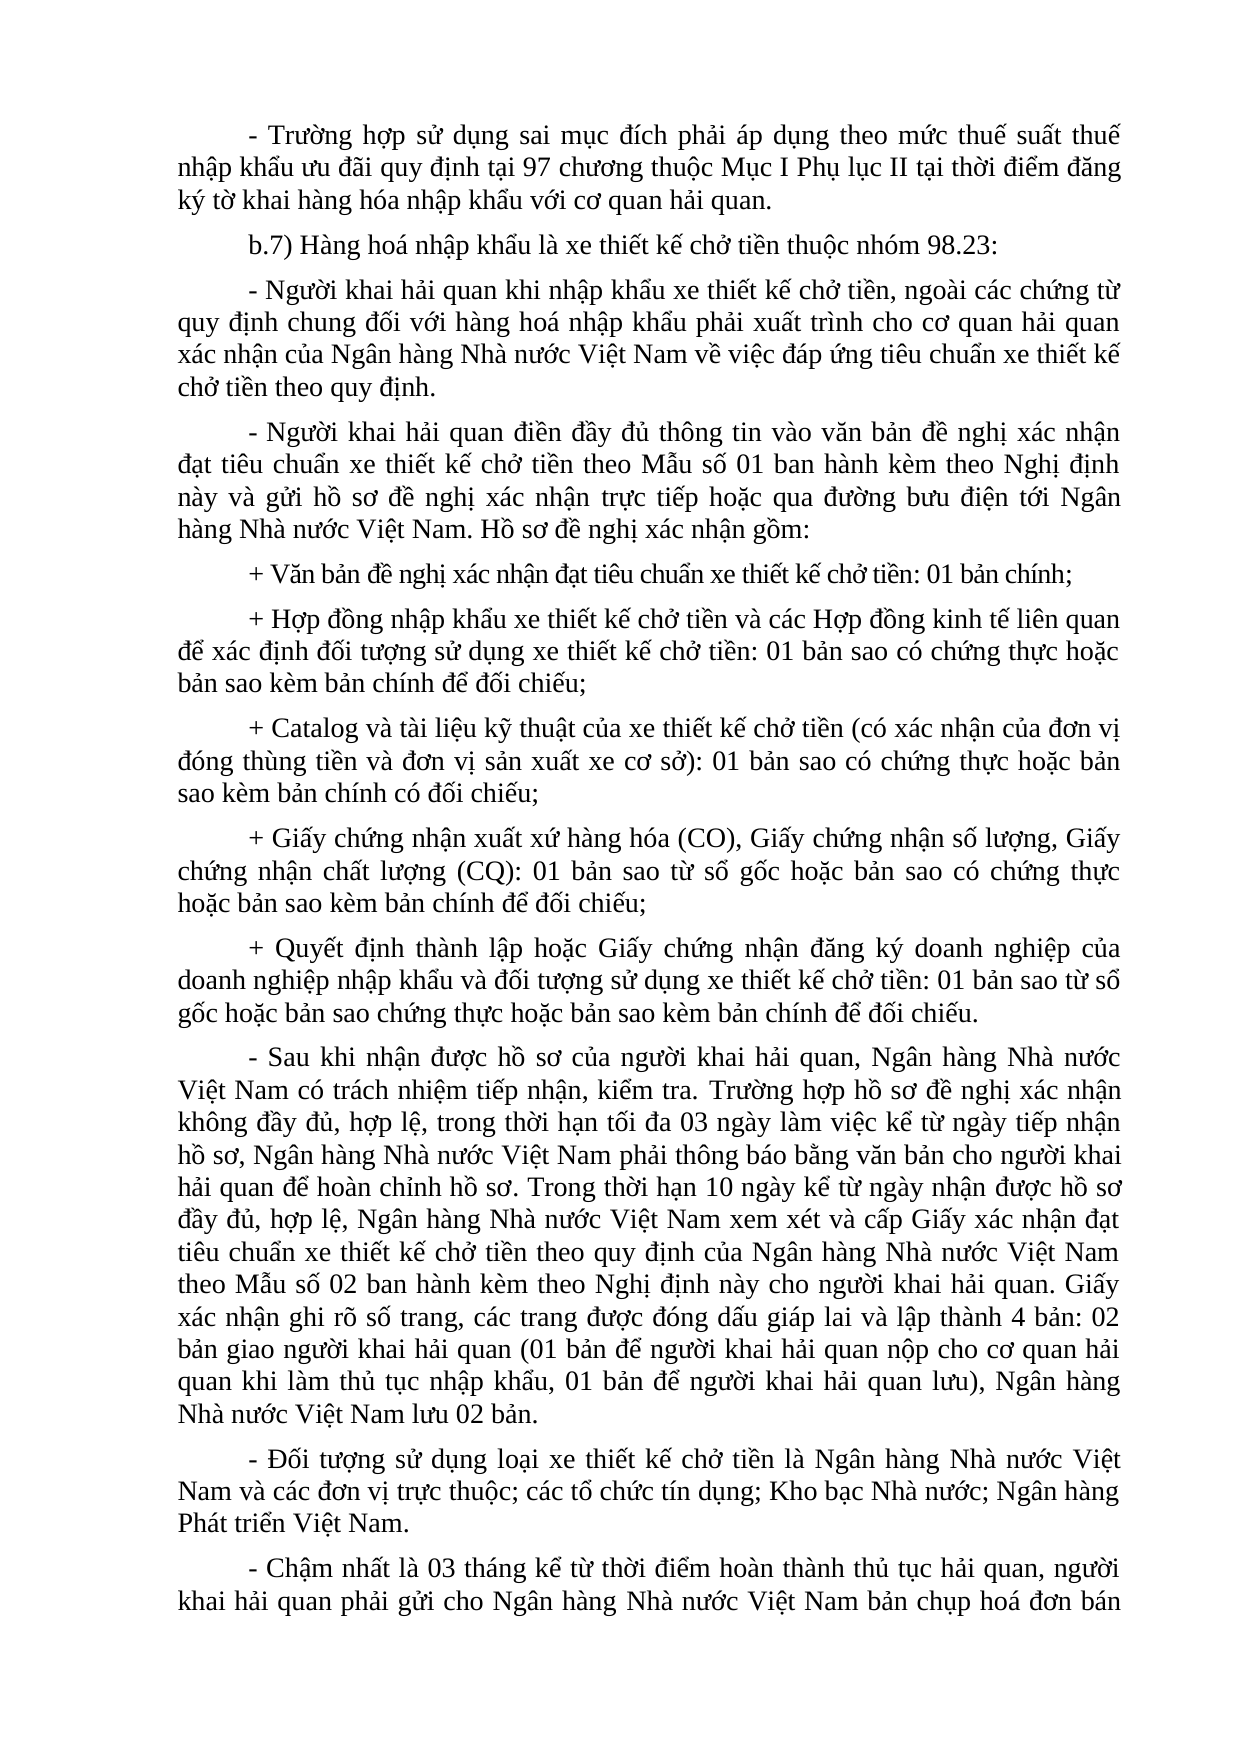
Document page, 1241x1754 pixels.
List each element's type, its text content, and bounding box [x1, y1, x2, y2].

text + Hợp đồng nhập khẩu xe thiết kế chở tiền và các Hợp đồng kinh tế liên quan để xác định đối tượng sử dụng xe thiết kế chở tiền: 01 bản sao có chứng thực hoặc bản sao kèm bản chính để đối chiếu; [177, 602, 1122, 699]
text b.7) Hàng hoá nhập khẩu là xe thiết kế chở tiền thuộc nhóm 98.23: [177, 228, 1122, 260]
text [177, 1551, 1122, 1616]
text + Catalog và tài liệu kỹ thuật của xe thiết kế chở tiền (có xác nhận của đơn vị đóng thùng tiền và đơn vị sản xuất xe cơ sở): 01 bản sao có chứng thực hoặc bản sao kèm bản chính có đối chiếu; [177, 711, 1122, 809]
text + Quyết định thành lập hoặc Giấy chứng nhận đăng ký doanh nghiệp của doanh nghiệp nhập khẩu và đối tượng sử dụng xe thiết kế chở tiền: 01 bản sao từ sổ gốc hoặc bản sao chứng thực hoặc bản sao kèm bản chính để đối chiếu. [177, 931, 1122, 1028]
text - Sau khi nhận được hồ sơ của người khai hải quan, Ngân hàng Nhà nước Việt Nam có trách nhiệm tiếp nhận, kiểm tra. Trường hợp hồ sơ đề nghị xác nhận không đầy đủ, hợp lệ, trong thời hạn tối đa 03 ngày làm việc kể từ ngày tiếp nhận hồ sơ, Ngân hàng Nhà nước Việt Nam phải thông báo bằng văn bản cho người khai hải quan để hoàn chỉnh hồ sơ. Trong thời hạn 10 ngày kể từ ngày nhận được hồ sơ đầy đủ, hợp lệ, Ngân hàng Nhà nước Việt Nam xem xét và cấp Giấy xác nhận đạt tiêu chuẩn xe thiết kế chở tiền theo quy định của Ngân hàng Nhà nước Việt Nam theo Mẫu số 02 ban hành kèm theo Nghị định này cho người khai hải quan. Giấy xác nhận ghi rõ số trang, các trang được đóng dấu giáp lai và lập thành 4 bản: 02 bản giao người khai hải quan (01 bản để người khai hải quan nộp cho cơ quan hải quan khi làm thủ tục nhập khẩu, 01 bản để người khai hải quan lưu), Ngân hàng Nhà nước Việt Nam lưu 02 bản. [177, 1041, 1122, 1429]
list Người khai hải quan điền đầy đủ thông tin vào văn bản đề nghị xác nhận đạt tiêu chuẩn xe thiết kế chở tiền theo Mẫu số 01 ban hành kèm theo Nghị định này và gửi hồ sơ đề nghị xác nhận trực tiếp hoặc qua đường bưu điện tới Ngân hàng Nhà nước Việt Nam. Hồ sơ đề nghị xác nhận gồm: [177, 415, 1122, 544]
text - Người khai hải quan khi nhập khẩu xe thiết kế chở tiền, ngoài các chứng từ quy định chung đối với hàng hoá nhập khẩu phải xuất trình cho cơ quan hải quan xác nhận của Ngân hàng Nhà nước Việt Nam về việc đáp ứng tiêu chuẩn xe thiết kế chở tiền theo quy định. [177, 273, 1122, 402]
text + Giấy chứng nhận xuất xứ hàng hóa (CO), Giấy chứng nhận số lượng, Giấy chứng nhận chất lượng (CQ): 01 bản sao từ sổ gốc hoặc bản sao có chứng thực hoặc bản sao kèm bản chính để đối chiếu; [177, 821, 1122, 918]
text + Văn bản đề nghị xác nhận đạt tiêu chuẩn xe thiết kế chở tiền: 01 bản chính; [177, 557, 1122, 589]
text - Trường hợp sử dụng sai mục đích phải áp dụng theo mức thuế suất thuế nhập khẩu ưu đãi quy định tại 97 chương thuộc Mục I Phụ lục II tại thời điểm đăng ký tờ khai hàng hóa nhập khẩu với cơ quan hải quan. [177, 118, 1122, 215]
text - Đối tượng sử dụng loại xe thiết kế chở tiền là Ngân hàng Nhà nước Việt Nam và các đơn vị trực thuộc; các tổ chức tín dụng; Kho bạc Nhà nước; Ngân hàng Phát triển Việt Nam. [177, 1442, 1122, 1539]
